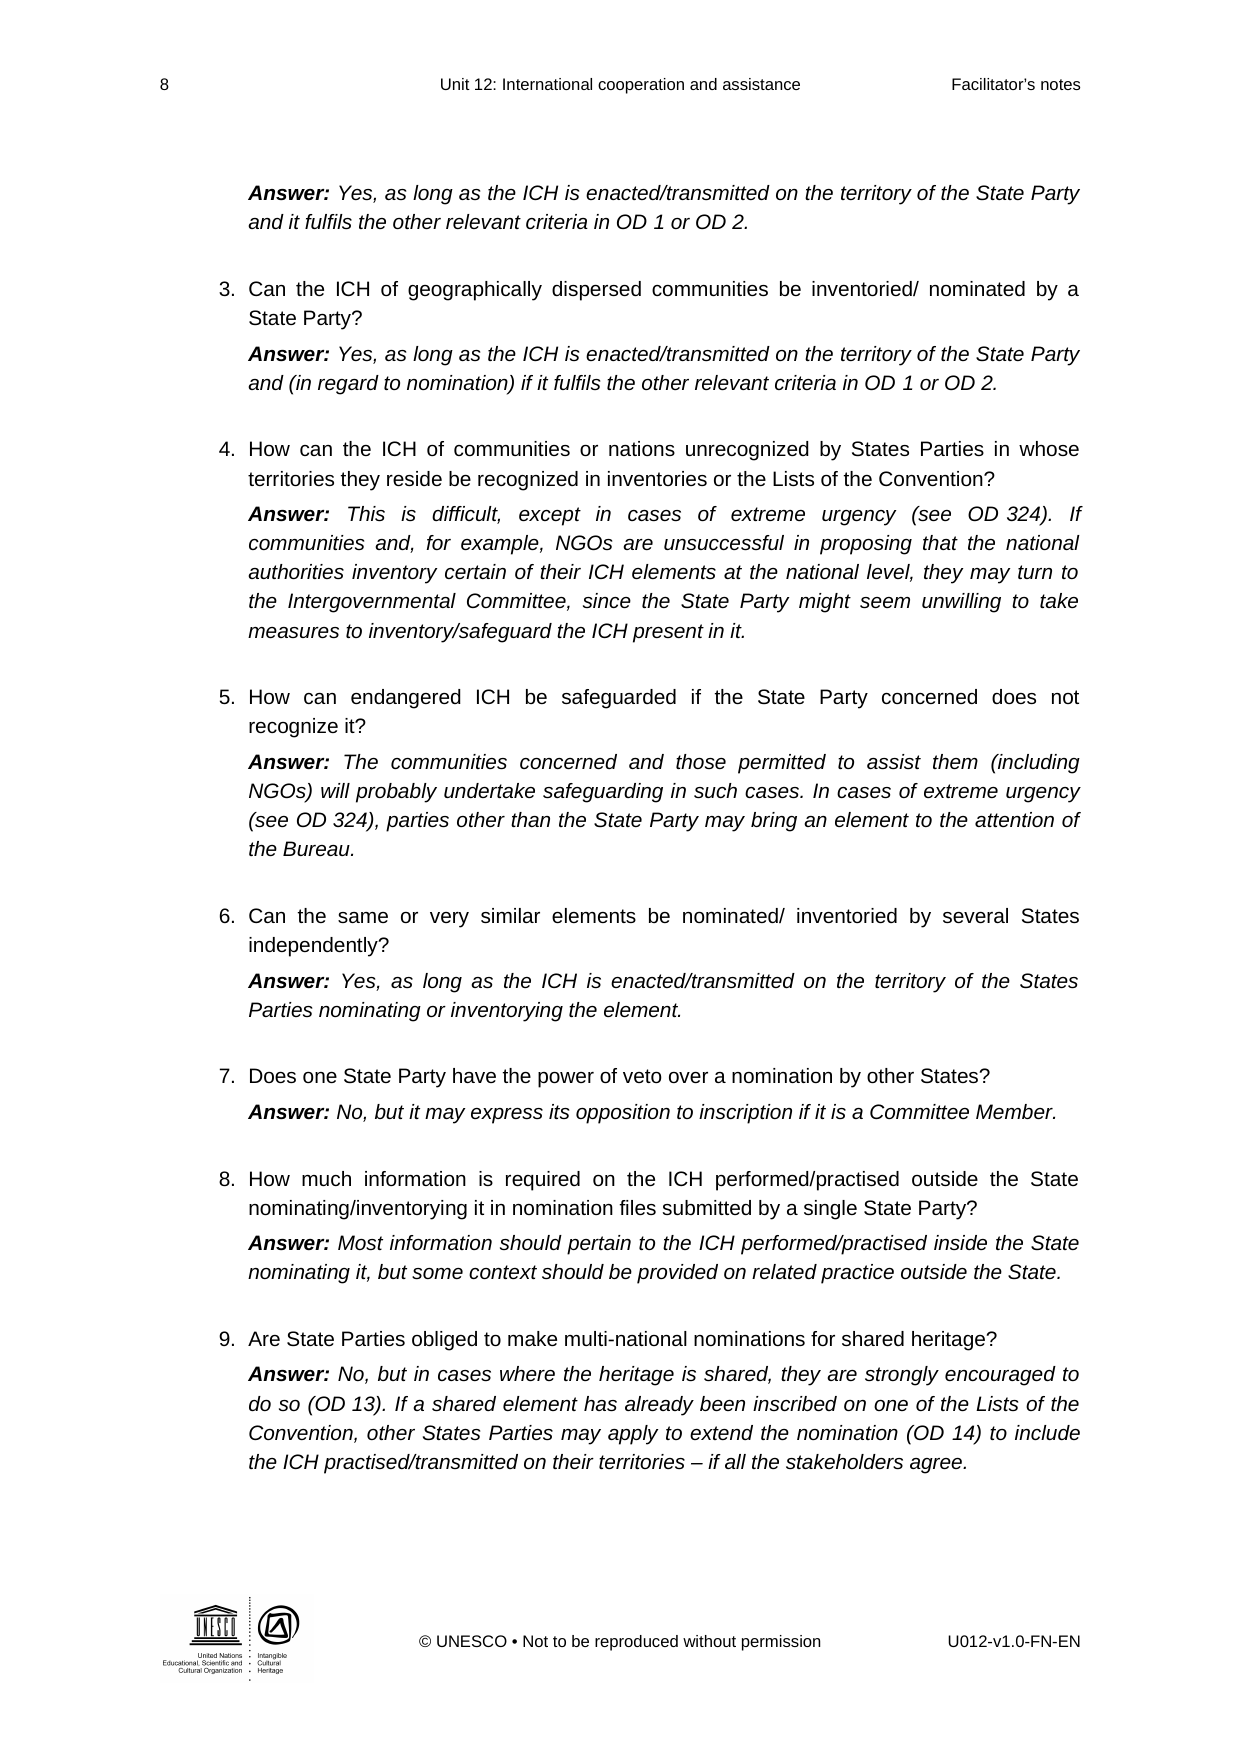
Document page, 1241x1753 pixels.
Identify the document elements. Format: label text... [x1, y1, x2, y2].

list Are State Parties obliged to make multi-national nominations for shared heritage? [218, 1323, 1081, 1352]
list How can endangered ICH be safeguarded if the State Party concerned does not recognize it? [218, 681, 1081, 740]
list Does one State Party have the power of veto over a nomination by other States? [218, 1061, 1081, 1090]
text Answer: This is difficult, except in cases of extreme urgency (see OD 324). If communities and, for example, NGOs are unsuccessful in proposing that the national authorities inventory certain of their ICH elements at the national level, they may turn to the Intergovernmental Committee, since the State Party might seem unwilling to take measures to inventory/safeguard the ICH present in it. [248, 498, 1081, 644]
text Answer: Yes, as long as the ICH is enacted/transmitted on the territory of the State Party and (in regard to nomination) if it fulfils the other relevant criteria in OD 1 or OD 2. [248, 338, 1081, 396]
text Answer: The communities concerned and those permitted to assist them (including NGOs) will probably undertake safeguarding in such cases. In cases of extreme urgency (see OD 324), parties other than the State Party may bring an element to the attention of the Bureau. [248, 746, 1081, 863]
text Answer: No, but it may express its opposition to inscription if it is a Committee Member. [248, 1096, 1081, 1125]
list How much information is required on the ICH performed/practised outside the State nominating/inventorying it in nomination files submitted by a single State Party? [218, 1163, 1081, 1221]
list Can the ICH of geographically dispersed communities be inventoried/ nominated by a State Party? [218, 273, 1081, 331]
text Answer: Yes, as long as the ICH is enacted/transmitted on the territory of the States Parties nominating or inventorying the element. [248, 965, 1081, 1023]
text Answer: Most information should pertain to the ICH performed/practised inside the State nominating it, but some context should be provided on related practice outside the State. [248, 1227, 1081, 1286]
list Can the same or very similar elements be nominated/ inventoried by several States independently? [218, 900, 1081, 958]
picture [159, 1594, 315, 1683]
text Answer: No, but in cases where the heritage is shared, they are strongly encouraged to do so (OD 13). If a shared element has already been inscribed on one of the Lists of the Convention, other States Parties may apply to extend the nomination (OD 14) to include the ICH practised/transmitted on their territories – if all the stakeholders agree. [248, 1358, 1081, 1475]
list How can the ICH of communities or nations unrecognized by States Parties in whose territories they reside be recognized in inventories or the Lists of the Convention? [218, 433, 1081, 492]
